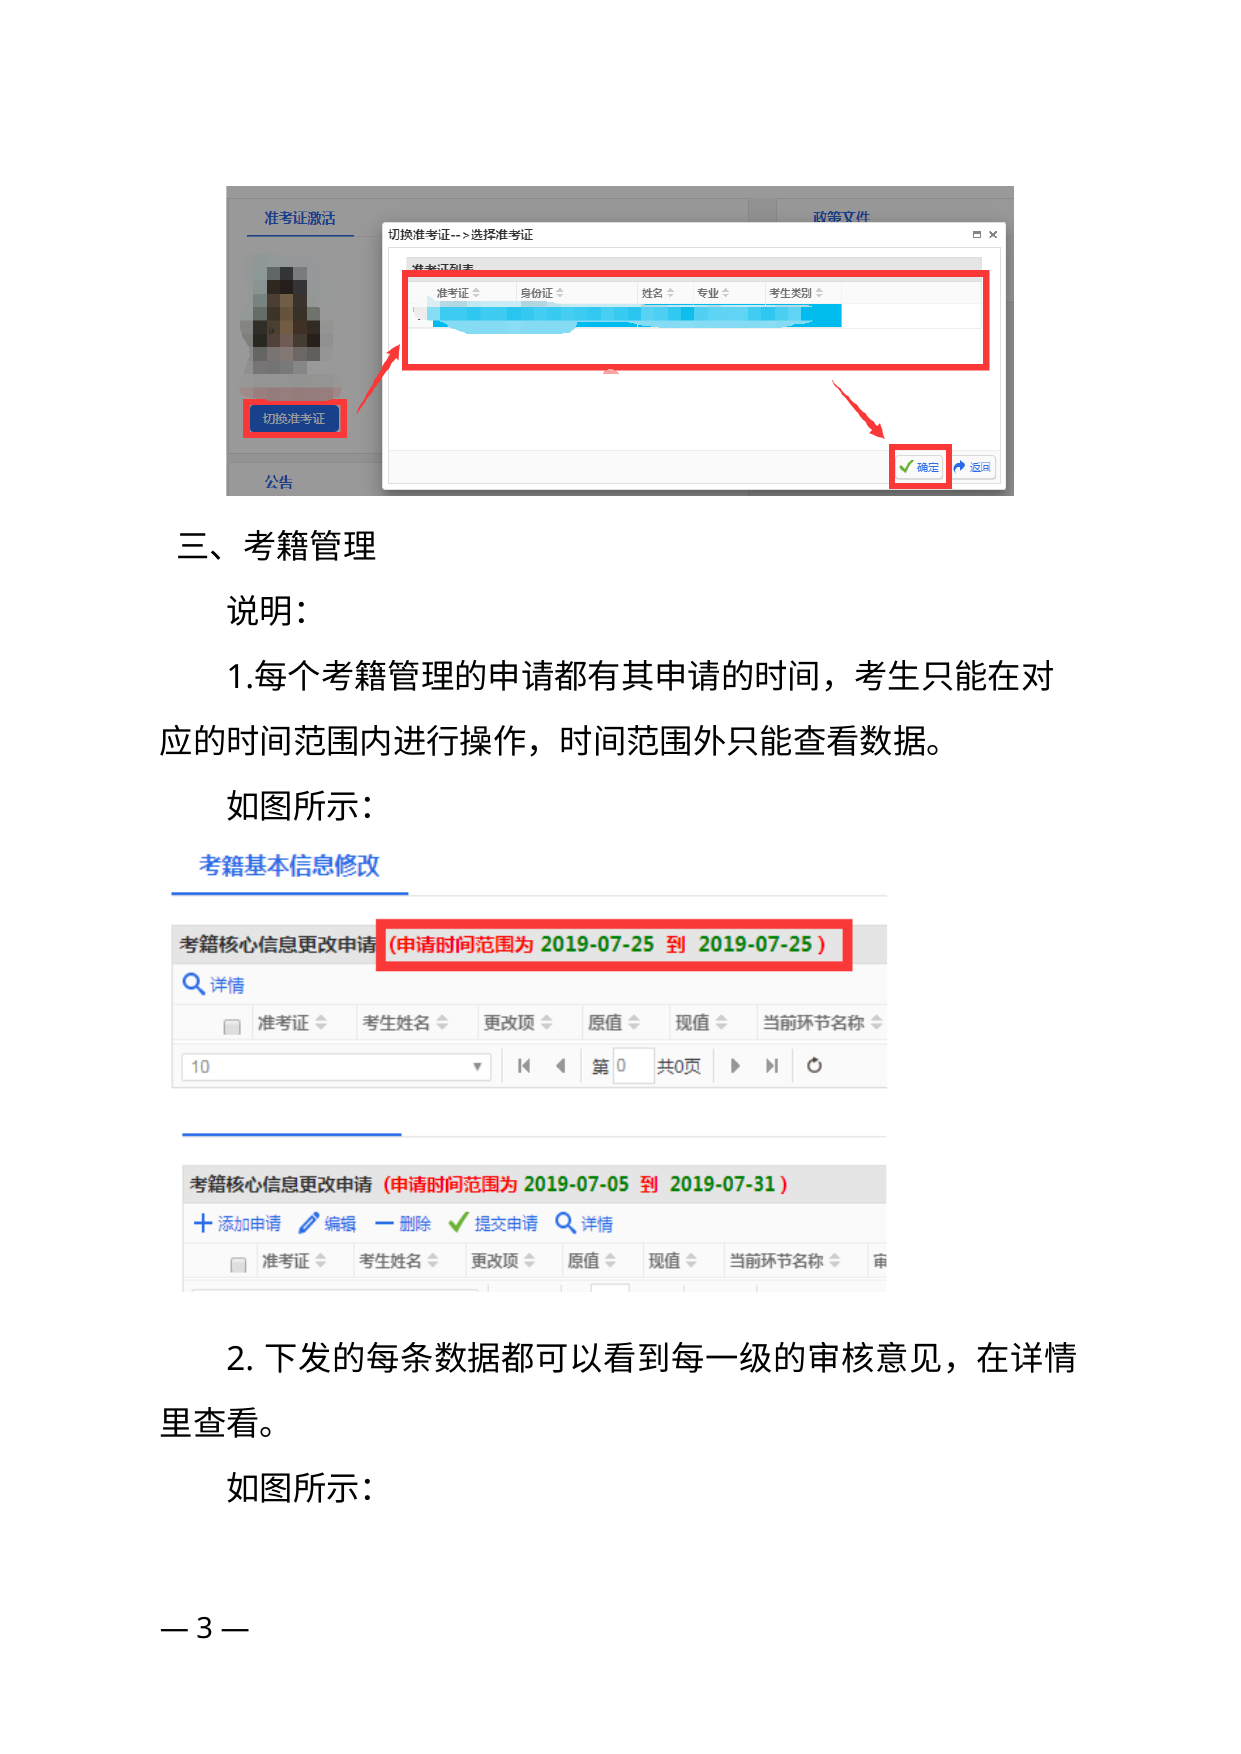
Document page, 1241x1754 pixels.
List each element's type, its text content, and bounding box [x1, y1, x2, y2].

text 如图所示： [159, 771, 1081, 836]
picture [226, 186, 1014, 496]
picture [159, 1128, 887, 1292]
text 2. 下发的每条数据都可以看到每一级的审核意见，在详情里查看。 [159, 1324, 1081, 1454]
text 如图所示： [159, 1454, 1081, 1519]
subtitle 三、考籍管理 [159, 511, 1081, 576]
text 说明： [159, 576, 1081, 641]
picture [159, 836, 888, 1097]
text 1.每个考籍管理的申请都有其申请的时间，考生只能在对应的时间范围内进行操作，时间范围外只能查看数据。 [159, 641, 1081, 771]
